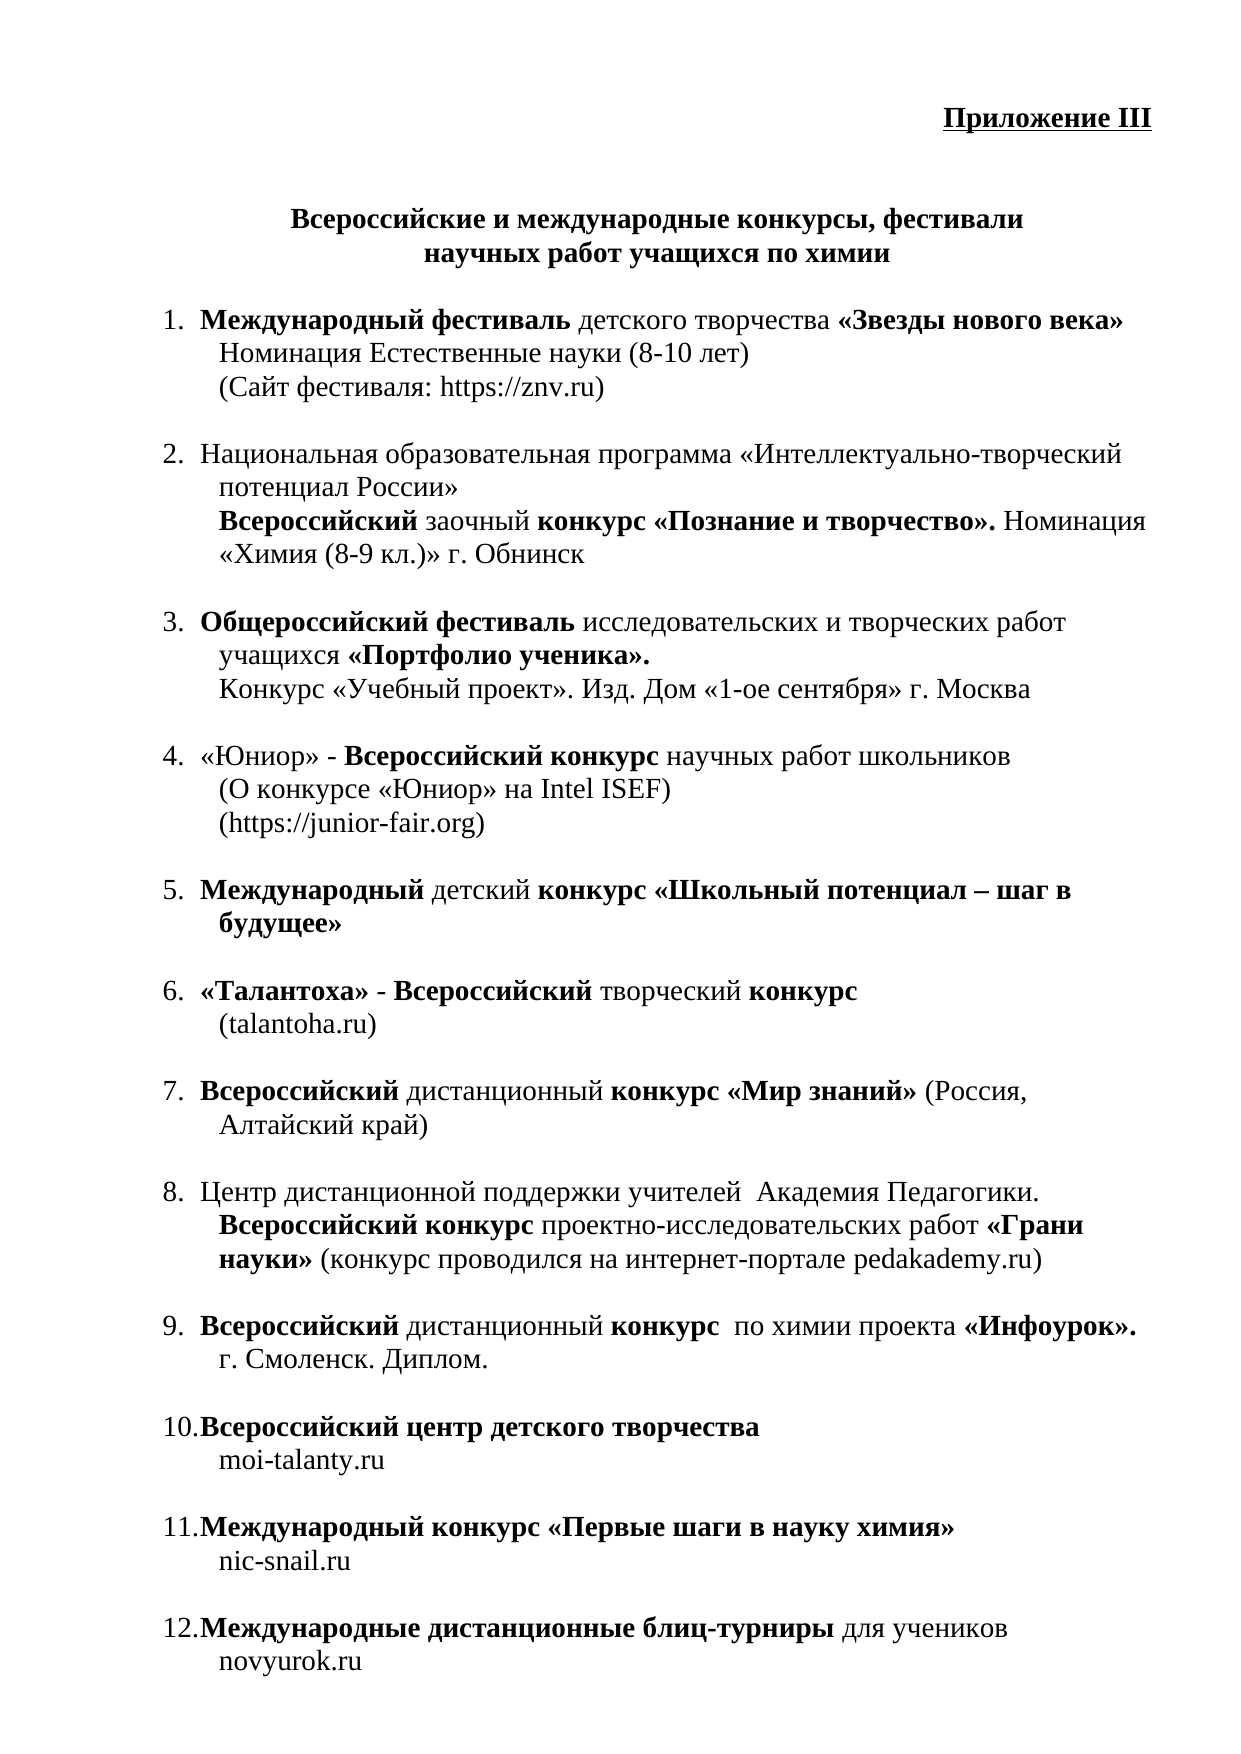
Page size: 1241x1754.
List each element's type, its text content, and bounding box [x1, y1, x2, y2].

list Международный детский конкурс «Школьный потенциал – шаг в будущее» [162, 872, 1152, 939]
text (talantoha.ru) [162, 1006, 1152, 1040]
text moi-talanty.ru [219, 1442, 1152, 1476]
list Международный конкурс «Первые шаги в науку химия» [162, 1509, 1152, 1543]
text научных работ учащихся по химии [162, 235, 1152, 268]
text (https://junior-fair.org) [219, 805, 1152, 838]
list Национальная образовательная программа «Интеллектуально-творческий потенциал России» [162, 436, 1152, 503]
text Конкурс «Учебный проект». Изд. Дом «1-ое сентября» г. Москва [219, 671, 1152, 704]
list «Юниор» - Всероссийский конкурс научных работ школьников [162, 738, 1152, 771]
text Всероссийский заочный конкурс «Познание и творчество». Номинация «Химия (8-9 кл.)» г. Обнинск [219, 503, 1152, 570]
list Общероссийский фестиваль исследовательских и творческих работ учащихся «Портфолио ученика». [162, 604, 1152, 671]
list «Талантоха» - Всероссийский творческий конкурс [162, 973, 1152, 1006]
list Центр дистанционной поддержки учителей Академия Педагогики. [162, 1174, 1152, 1207]
text Всероссийские и международные конкурсы, фестивали [162, 201, 1152, 235]
text Номинация Естественные науки (8-10 лет) [219, 335, 1152, 369]
text novyurok.ru [219, 1643, 1152, 1677]
text Приложение III [162, 101, 1152, 134]
list Всероссийский дистанционный конкурс «Мир знаний» (Россия, Алтайский край) [162, 1073, 1152, 1140]
text (О конкурсе «Юниор» на Intel ISEF) [219, 771, 1152, 805]
text nic-snail.ru [219, 1543, 1152, 1576]
list Международные дистанционные блиц-турниры для учеников [162, 1610, 1152, 1643]
text Всероссийский конкурс проектно-исследовательских работ «Грани науки» (конкурс проводился на интернет-портале pedakademy.ru) [219, 1207, 1152, 1274]
list Международный фестиваль детского творчества «Звезды нового века» [162, 302, 1152, 335]
list Всероссийский дистанционный конкурс по химии проекта «Инфоурок». г. Смоленск. Диплом. [162, 1308, 1152, 1375]
text (Сайт фестиваля: https://znv.ru) [219, 369, 1152, 402]
list Всероссийский центр детского творчества [162, 1409, 1152, 1442]
